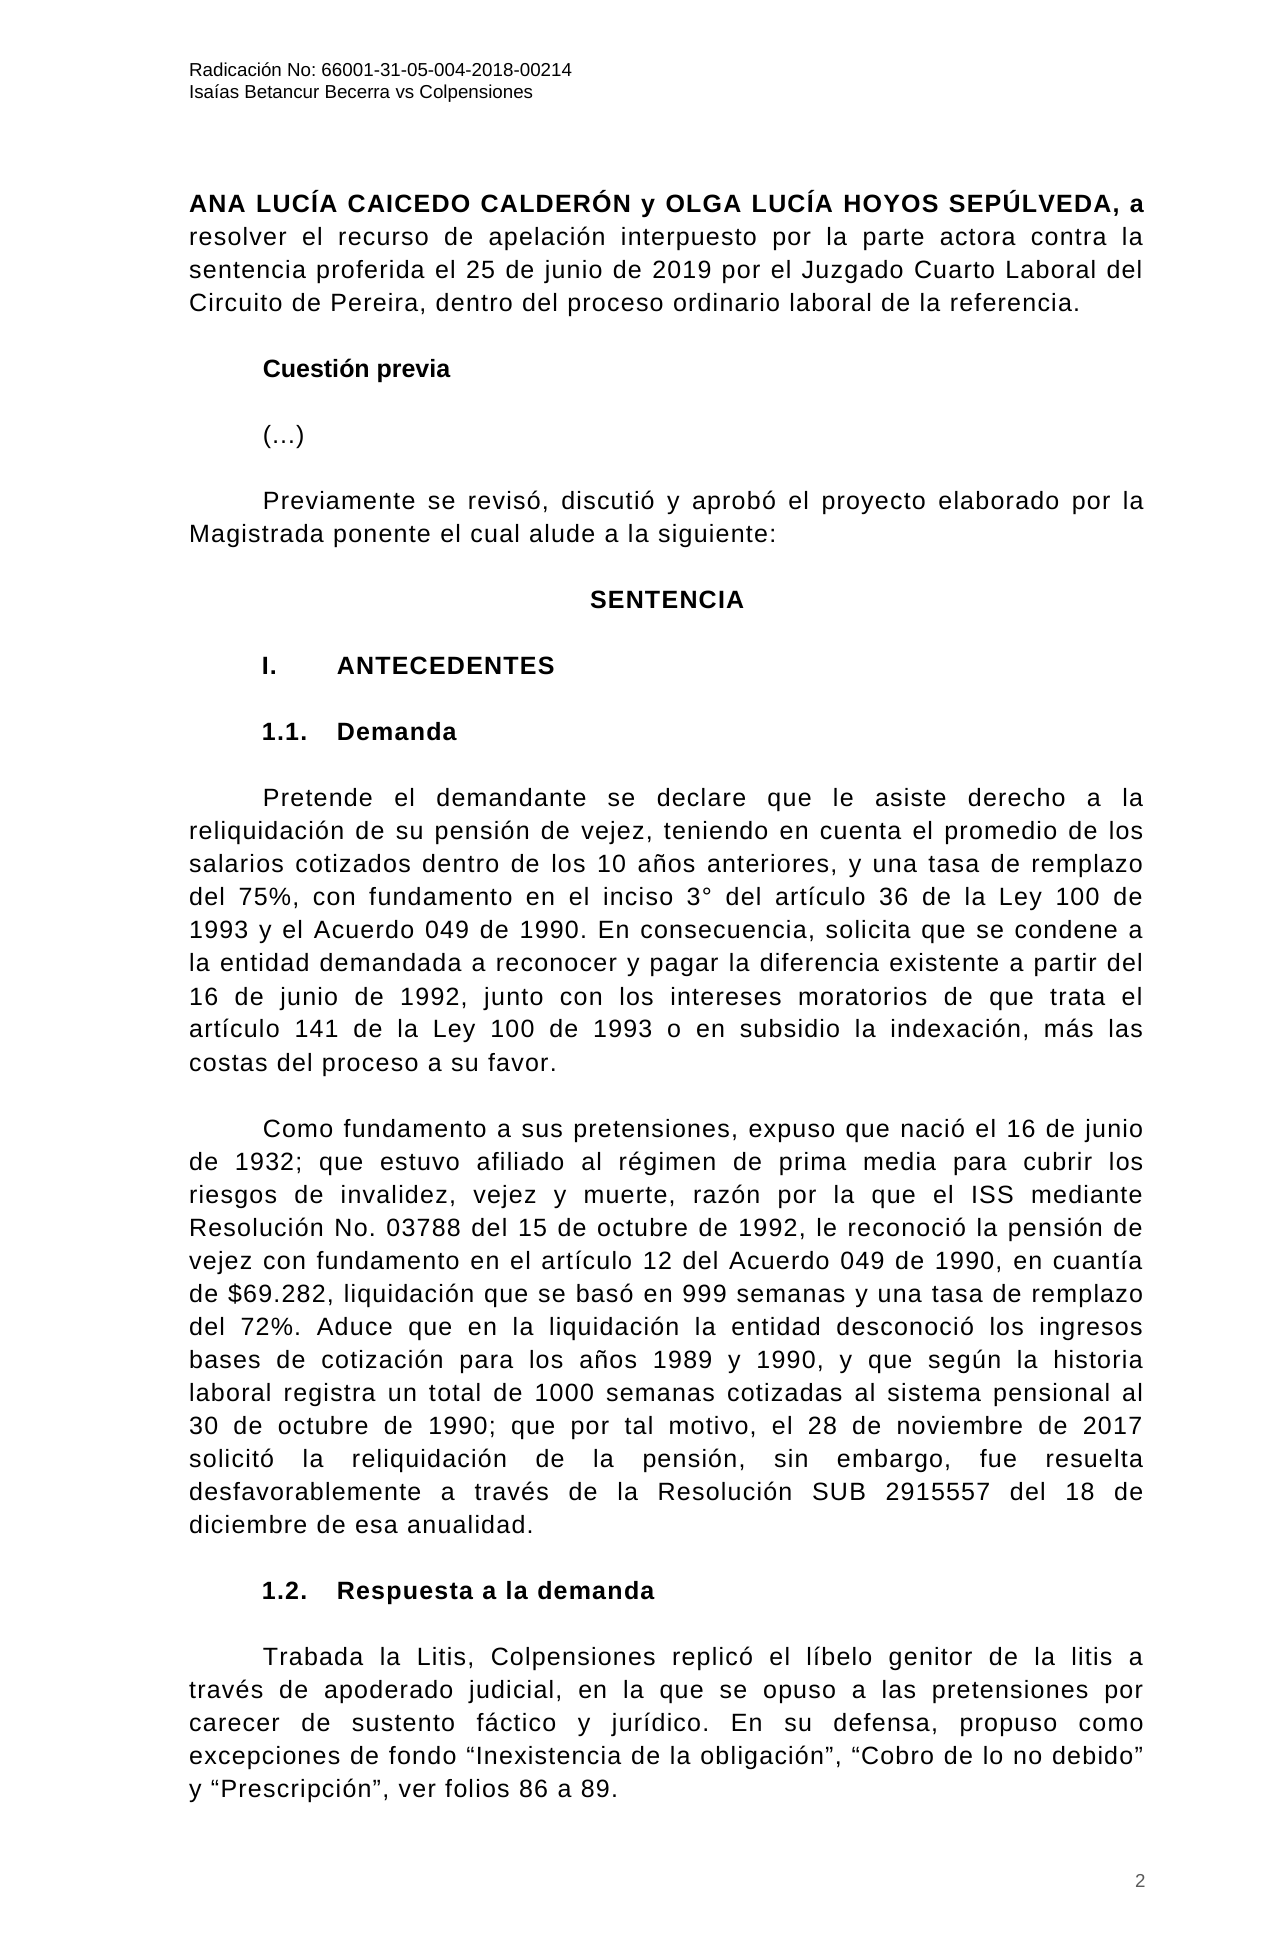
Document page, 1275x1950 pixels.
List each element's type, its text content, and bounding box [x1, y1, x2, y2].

list ANTECEDENTES [262, 651, 1145, 680]
text (…) [189, 420, 1145, 449]
text Como fundamento a sus pretensiones, expuso que nació el 16 de junio de 1932; que estuvo afiliado al régimen de prima media para cubrir los riesgos de invalidez, vejez y muerte, razón por la que el ISS mediante Resolución No. 03788 del 15 de octubre de 1992, le reconoció la pensión de vejez con fundamento en el artículo 12 del Acuerdo 049 de 1990, en cuantía de $69.282, liquidación que se basó en 999 semanas y una tasa de remplazo del 72%. Aduce que en la liquidación la entidad desconoció los ingresos bases de cotización para los años 1989 y 1990, y que según la historia laboral registra un total de 1000 semanas cotizadas al sistema pensional al 30 de octubre de 1990; que por tal motivo, el 28 de noviembre de 2017 solicitó la reliquidación de la pensión, sin embargo, fue resuelta desfavorablemente a través de la Resolución SUB 2915557 del 18 de diciembre de esa anualidad. [189, 1113, 1145, 1538]
text Pretende el demandante se declare que le asiste derecho a la reliquidación de su pensión de vejez, teniendo en cuenta el promedio de los salarios cotizados dentro de los 10 años anteriores, y una tasa de remplazo del 75%, con fundamento en el inciso 3° del artículo 36 de la Ley 100 de 1993 y el Acuerdo 049 de 1990. En consecuencia, solicita que se condene a la entidad demandada a reconocer y pagar la diferencia existente a partir del 16 de junio de 1992, junto con los intereses moratorios de que trata el artículo 141 de la Ley 100 de 1993 o en subsidio la indexación, más las costas del proceso a su favor. [189, 783, 1145, 1076]
text Previamente se revisó, discutió y aprobó el proyecto elaborado por la Magistrada ponente el cual alude a la siguiente: [189, 486, 1145, 548]
list Respuesta a la demanda [262, 1576, 1145, 1604]
list Demanda [262, 717, 1145, 746]
text Cuestión previa [189, 354, 1145, 383]
text Trabada la Litis, Colpensiones replicó el líbelo genitor de la litis a través de apoderado judicial, en la que se opuso a las pretensiones por carecer de sustento fáctico y jurídico. En su defensa, propuso como excepciones de fondo “Inexistencia de la obligación”, “Cobro de lo no debido” y “Prescripción”, ver folios 86 a 89. [189, 1642, 1145, 1803]
text SENTENCIA [189, 585, 1145, 614]
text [189, 189, 1145, 317]
